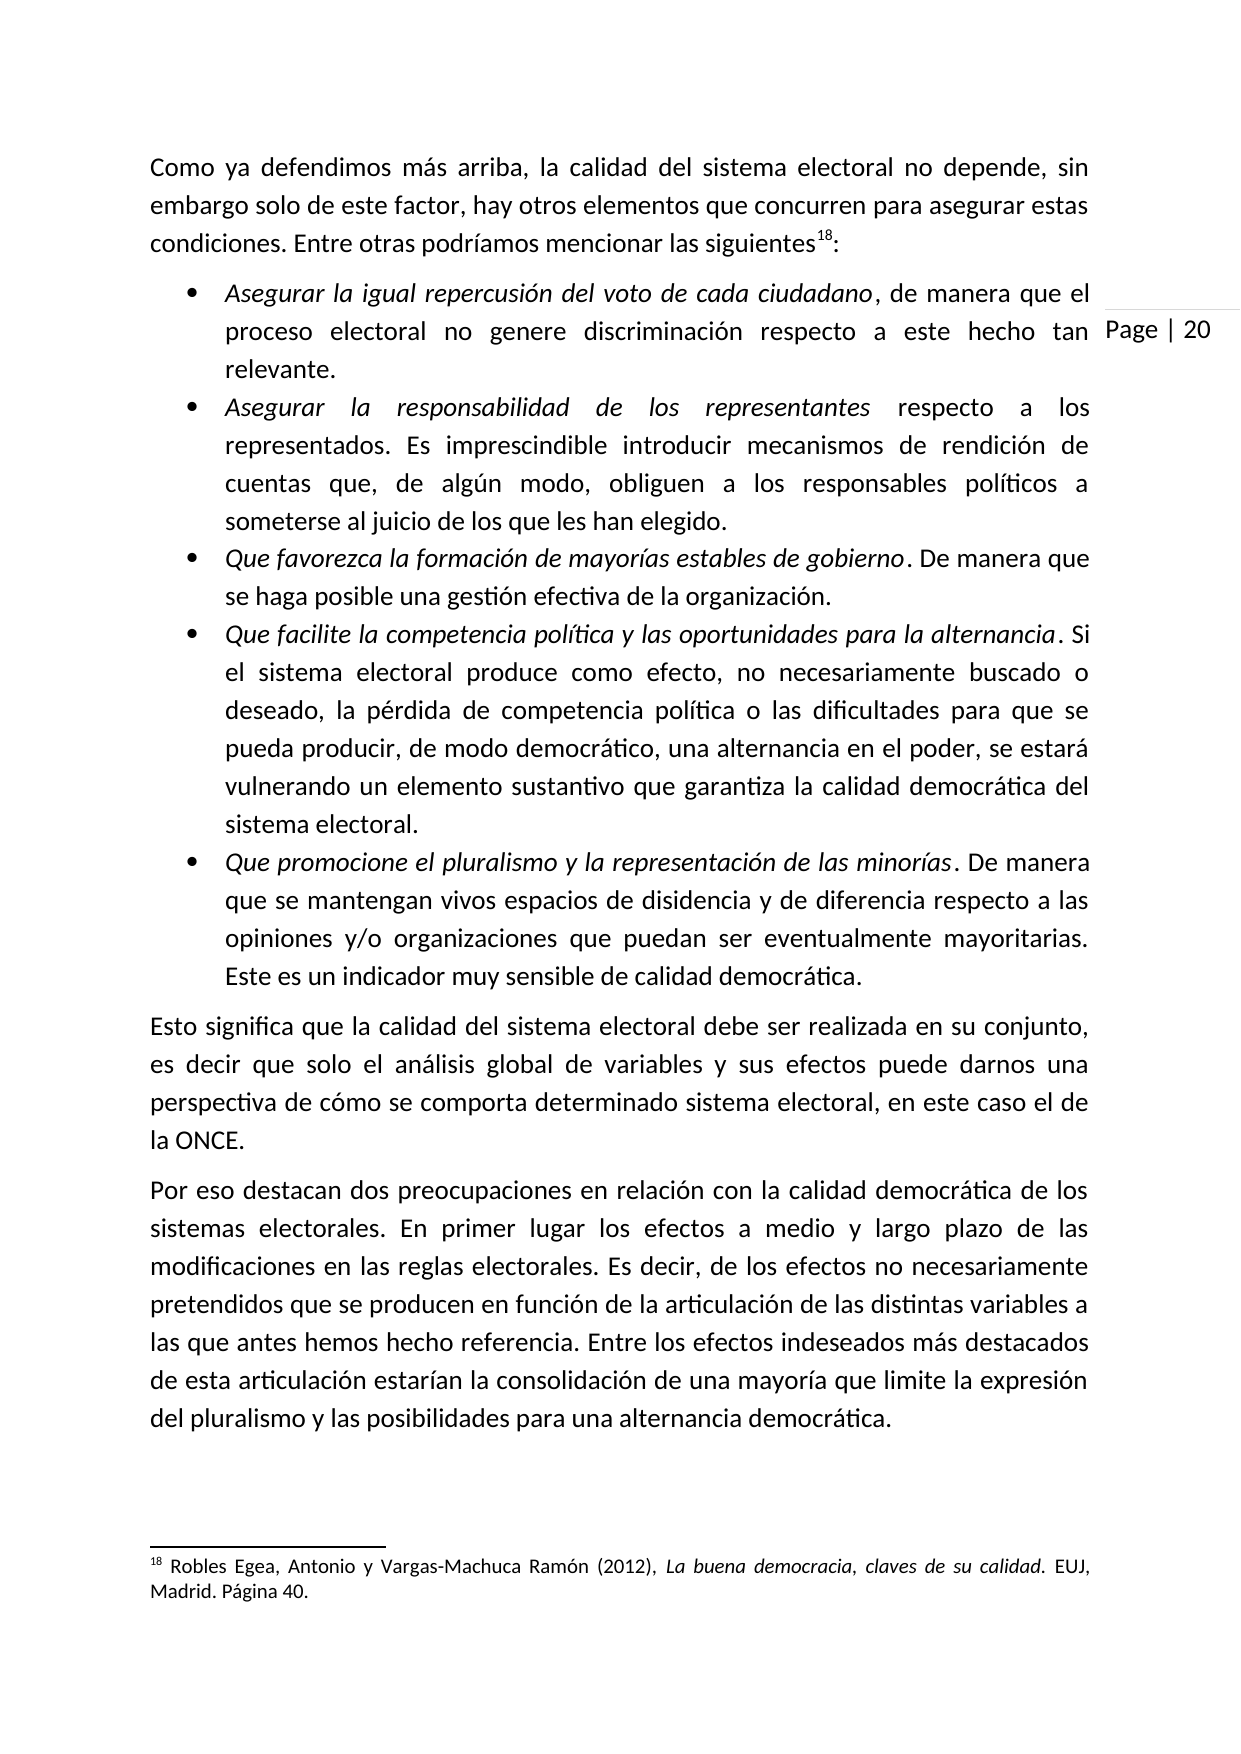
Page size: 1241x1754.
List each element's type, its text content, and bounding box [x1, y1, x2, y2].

list Que promocione el pluralismo y la representación de las minorías. De manera que se mantengan vivos espacios de disidencia y de diferencia respecto a las opiniones y/o organizaciones que puedan ser eventualmente mayoritarias. Este es un indicador muy sensible de calidad democrática. [187, 845, 1090, 992]
list Que facilite la competencia política y las oportunidades para la alternancia. Si el sistema electoral produce como efecto, no necesariamente buscado o deseado, la pérdida de competencia política o las dificultades para que se pueda producir, de modo democrático, una alternancia en el poder, se estará vulnerando un elemento sustantivo que garantiza la calidad democrática del sistema electoral. [187, 617, 1090, 840]
list Asegurar la igual repercusión del voto de cada ciudadano, de manera que el proceso electoral no genere discriminación respecto a este hecho tan relevante. [187, 276, 1090, 385]
text Por eso destacan dos preocupaciones en relación con la calidad democrática de los sistemas electorales. En primer lugar los efectos a medio y largo plazo de las modificaciones en las reglas electorales. Es decir, de los efectos no necesariamente pretendidos que se producen en función de la articulación de las distintas variables a las que antes hemos hecho referencia. Entre los efectos indeseados más destacados de esta articulación estarían la consolidación de una mayoría que limite la expresión del pluralismo y las posibilidades para una alternancia democrática. [150, 1173, 1090, 1434]
text Como ya defendimos más arriba, la calidad del sistema electoral no depende, sin embargo solo de este factor, hay otros elementos que concurren para asegurar estas condiciones. Entre otras podríamos mencionar las siguientes: [150, 150, 1090, 259]
list Asegurar la responsabilidad de los representantes respecto a los representados. Es imprescindible introducir mecanismos de rendición de cuentas que, de algún modo, obliguen a los responsables políticos a someterse al juicio de los que les han elegido. [187, 390, 1090, 537]
list Que favorezca la formación de mayorías estables de gobierno. De manera que se haga posible una gestión efectiva de la organización. [187, 542, 1090, 613]
text Esto significa que la calidad del sistema electoral debe ser realizada en su conjunto, es decir que solo el análisis global de variables y sus efectos puede darnos una perspectiva de cómo se comporta determinado sistema electoral, en este caso el de la ONCE. [150, 1009, 1090, 1156]
